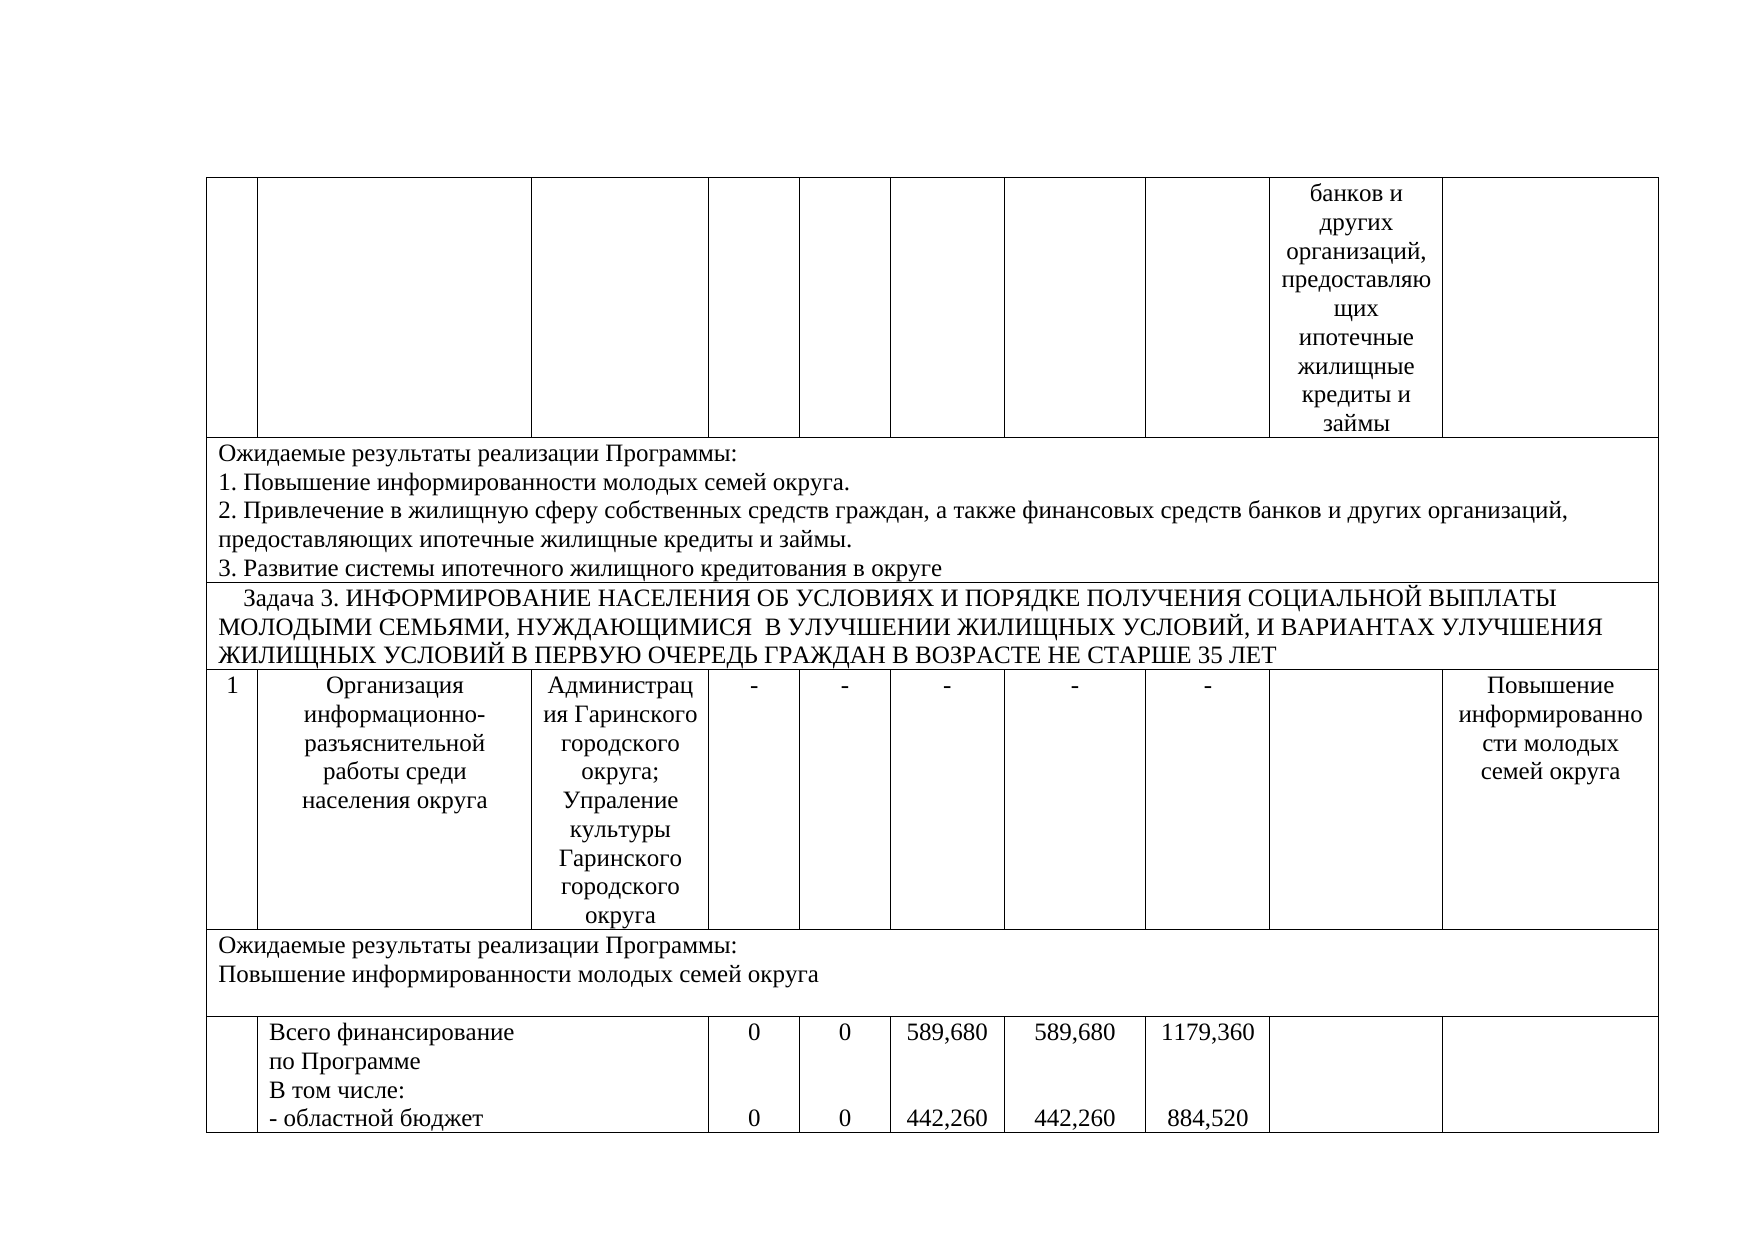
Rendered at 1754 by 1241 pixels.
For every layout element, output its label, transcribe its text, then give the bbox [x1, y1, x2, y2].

table_cell - [709, 670, 799, 929]
table_cell Повышение информированности молодых семей округа [1443, 670, 1658, 929]
table_cell 1 [207, 670, 257, 929]
table_cell Задача 3. ИНФОРМИРОВАНИЕ НАСЕЛЕНИЯ ОБ УСЛОВИЯХ И ПОРЯДКЕ ПОЛУЧЕНИЯ СОЦИАЛЬНОЙ ВЫПЛАТЫ МОЛОДЫМИ СЕМЬЯМИ, НУЖДАЮЩИМИСЯ В УЛУЧШЕНИИ ЖИЛИЩНЫХ УСЛОВИЙ, И ВАРИАНТАХ УЛУЧШЕНИЯ ЖИЛИЩНЫХ УСЛОВИЙ В ПЕРВУЮ ОЧЕРЕДЬ ГРАЖДАН В ВОЗРАСТЕ НЕ СТАРШЕ 35 ЛЕТ [207, 583, 1658, 669]
table_cell 0 0 0 [800, 1017, 890, 1132]
table_cell - [800, 178, 890, 437]
table_cell - [1146, 670, 1269, 929]
table_cell - [891, 670, 1004, 929]
table_cell [1443, 1017, 1658, 1132]
table_cell Ожидаемые результаты реализации Программы: 1. Повышение информированности молодых семей округа. 2. Привлечение в жилищную сферу собственных средств граждан, а также финансовых средств банков и других организаций, предоставляющих ипотечные жилищные кредиты и займы. 3. Развитие системы ипотечного жилищного кредитования в округе [207, 438, 1658, 582]
table_cell - [891, 178, 1004, 437]
table_cell - [709, 178, 799, 437]
table_cell - [1005, 670, 1145, 929]
table_cell Организация информационно-разъяснительной работы среди населения округа [258, 670, 531, 929]
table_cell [532, 178, 708, 437]
table_cell - [1146, 178, 1269, 437]
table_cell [1270, 178, 1442, 437]
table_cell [258, 1017, 708, 1132]
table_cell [1146, 1017, 1269, 1132]
table_cell [1443, 178, 1658, 437]
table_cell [258, 178, 531, 437]
table_cell [1270, 670, 1442, 929]
table_cell [207, 1017, 257, 1132]
table_cell 0 0 0 [709, 1017, 799, 1132]
table_cell Ожидаемые результаты реализации Программы: Повышение информированности молодых семей округа [207, 930, 1658, 1016]
table_cell - [1005, 178, 1145, 437]
table_cell - [800, 670, 890, 929]
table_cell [891, 1017, 1004, 1132]
table_cell [1270, 1017, 1442, 1132]
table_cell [1005, 1017, 1145, 1132]
table_cell 1 [207, 178, 257, 437]
table_cell Администрация Гаринского городского округа; Упраление культуры Гаринского городского округа [532, 670, 708, 929]
